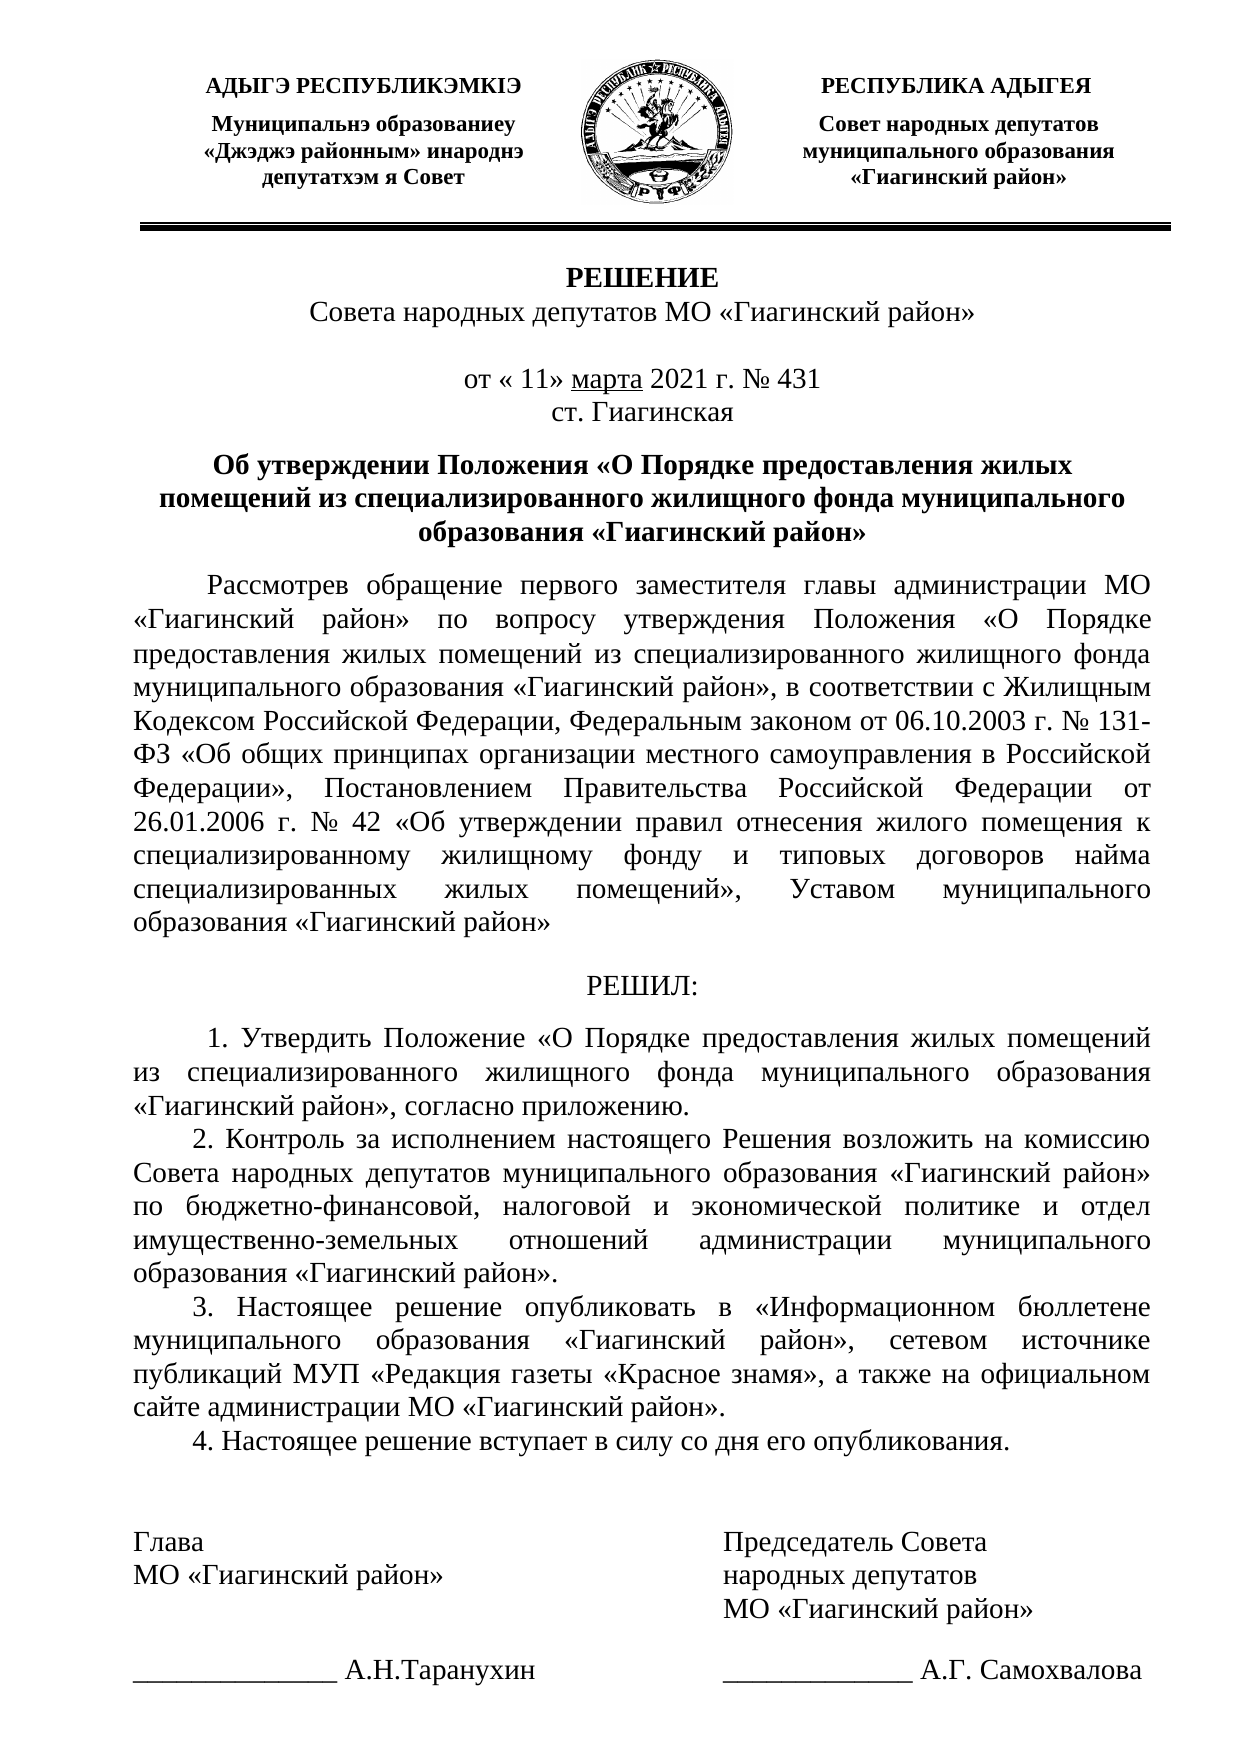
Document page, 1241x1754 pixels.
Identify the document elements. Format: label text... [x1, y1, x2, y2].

text Об утверждении Положения «О Порядке предоставления жилых помещений из специализированного жилищного фонда муниципального образования «Гиагинский район» [133, 447, 1152, 548]
text 3. Настоящее решение опубликовать в «Информационном бюллетене муниципального образования «Гиагинский район», сетевом источнике публикаций МУП «Редакция газеты «Красное знамя», а также на официальном сайте администрации МО «Гиагинский район». [133, 1289, 1152, 1423]
text 1. Утвердить Положение «О Порядке предоставления жилых помещений из специализированного жилищного фонда муниципального образования «Гиагинский район», согласно приложению. [133, 1021, 1152, 1121]
text РЕШИЛ: [133, 968, 1152, 1001]
text Совета народных депутатов МО «Гиагинский район» [133, 294, 1152, 327]
text ст. Гиагинская [133, 394, 1152, 428]
text МО «Гиагинский район» народных депутатов [133, 1557, 1152, 1591]
picture [580, 59, 734, 205]
text от « 11» марта 2021 г. № 431 [133, 361, 1152, 394]
text Рассмотрев обращение первого заместителя главы администрации МО «Гиагинский район» по вопросу утверждения Положения «О Порядке предоставления жилых помещений из специализированного жилищного фонда муниципального образования «Гиагинский район», в соответствии с Жилищным Кодексом Российской Федерации, Федеральным законом от 06.10.2003 г. № 131-ФЗ «Об общих принципах организации местного самоуправления в Российской Федерации», Постановлением Правительства Российской Федерации от 26.01.2006 г. № 42 «Об утверждении правил отнесения жилого помещения к специализированному жилищному фонду и типовых договоров найма специализированных жилых помещений», Уставом муниципального образования «Гиагинский район» [133, 567, 1152, 938]
text РЕШЕНИЕ [133, 260, 1152, 294]
text МО «Гиагинский район» [133, 1591, 1152, 1624]
table_header РЕСПУБЛИКА АДЫГЕЯ Совет народных депутатов муниципального образования «Гиагинский район» [746, 59, 1171, 222]
text 2. Контроль за исполнением настоящего Решения возложить на комиссию Совета народных депутатов муниципального образования «Гиагинский район» по бюджетно-финансовой, налоговой и экономической политике и отдел имущественно-земельных отношений администрации муниципального образования «Гиагинский район». [133, 1121, 1152, 1289]
text 4. Настоящее решение вступает в силу со дня его опубликования. [133, 1423, 1152, 1457]
text ______________ А.Н.Таранухин _____________ А.Г. Самохвалова [133, 1652, 1152, 1686]
table_header АДЫГЭ РЕСПУБЛИКЭМКIЭ Муниципальнэ образованиеу «Джэджэ районным» инароднэ депутатхэм я Совет [140, 59, 568, 222]
table_header [569, 59, 746, 222]
text Глава Председатель Совета [133, 1524, 1152, 1557]
